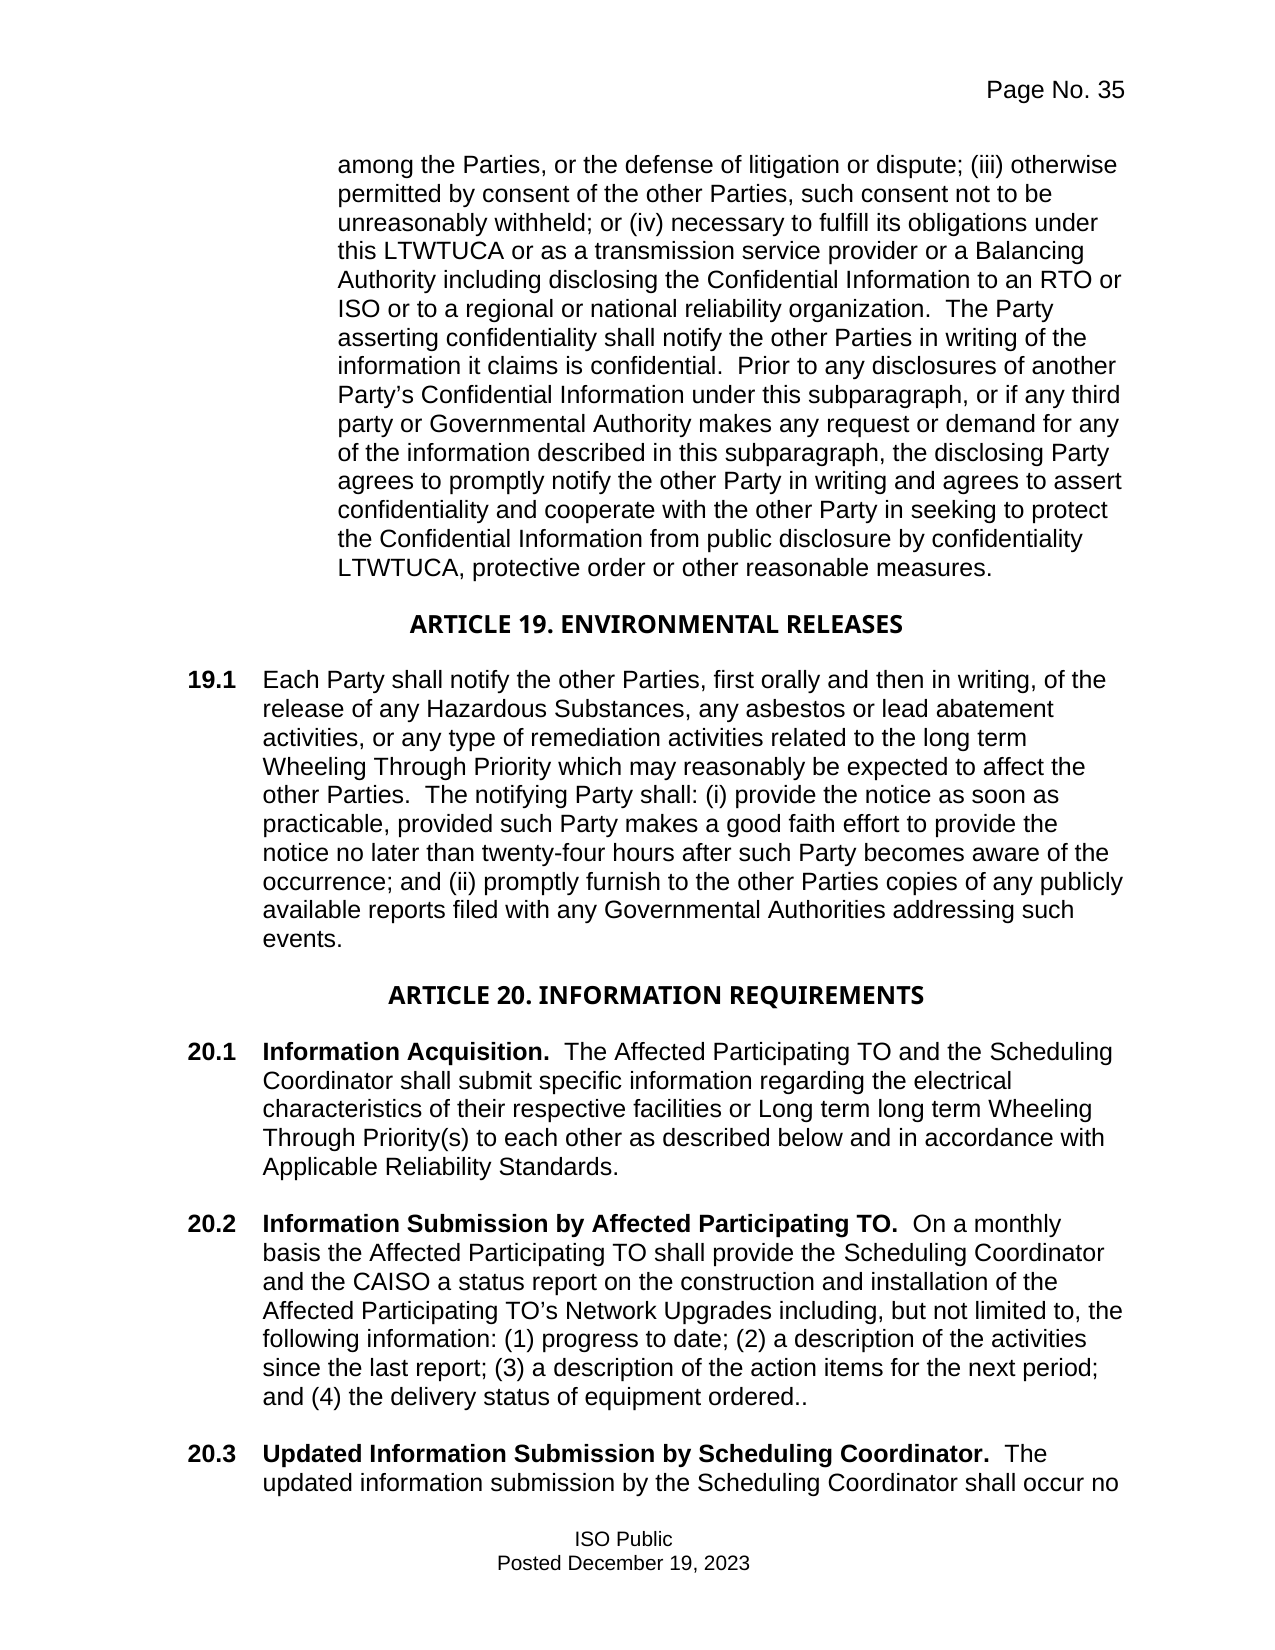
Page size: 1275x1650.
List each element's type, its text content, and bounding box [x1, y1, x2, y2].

subtitle Article 20. Information Requirements [187, 978, 1125, 1012]
subtitle Article 19. Environmental Releases [187, 606, 1125, 640]
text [187, 1439, 1125, 1497]
text 19.1 Each Party shall notify the other Parties, first orally and then in writing, of the release of any Hazardous Substances, any asbestos or lead abatement activities, or any type of remediation activities related to the long term Wheeling Through Priority which may reasonably be expected to affect the other Parties. The notifying Party shall: (i) provide the notice as soon as practicable, provided such Party makes a good faith effort to provide the notice no later than twenty-four hours after such Party becomes aware of the occurrence; and (ii) promptly furnish to the other Parties copies of any publicly available reports filed with any Governmental Authorities addressing such events. [187, 665, 1125, 953]
text 20.2 Information Submission by Affected Participating TO. On a monthly basis the Affected Participating TO shall provide the Scheduling Coordinator and the CAISO a status report on the construction and installation of the Affected Participating TO’s Network Upgrades including, but not limited to, the following information: (1) progress to date; (2) a description of the activities since the last report; (3) a description of the action items for the next period; and (4) the delivery status of equipment ordered.. [187, 1209, 1125, 1411]
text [262, 150, 1125, 581]
text 20.1 Information Acquisition. The Affected Participating TO and the Scheduling Coordinator shall submit specific information regarding the electrical characteristics of their respective facilities or Long term long term Wheeling Through Priority(s) to each other as described below and in accordance with Applicable Reliability Standards. [187, 1037, 1125, 1181]
